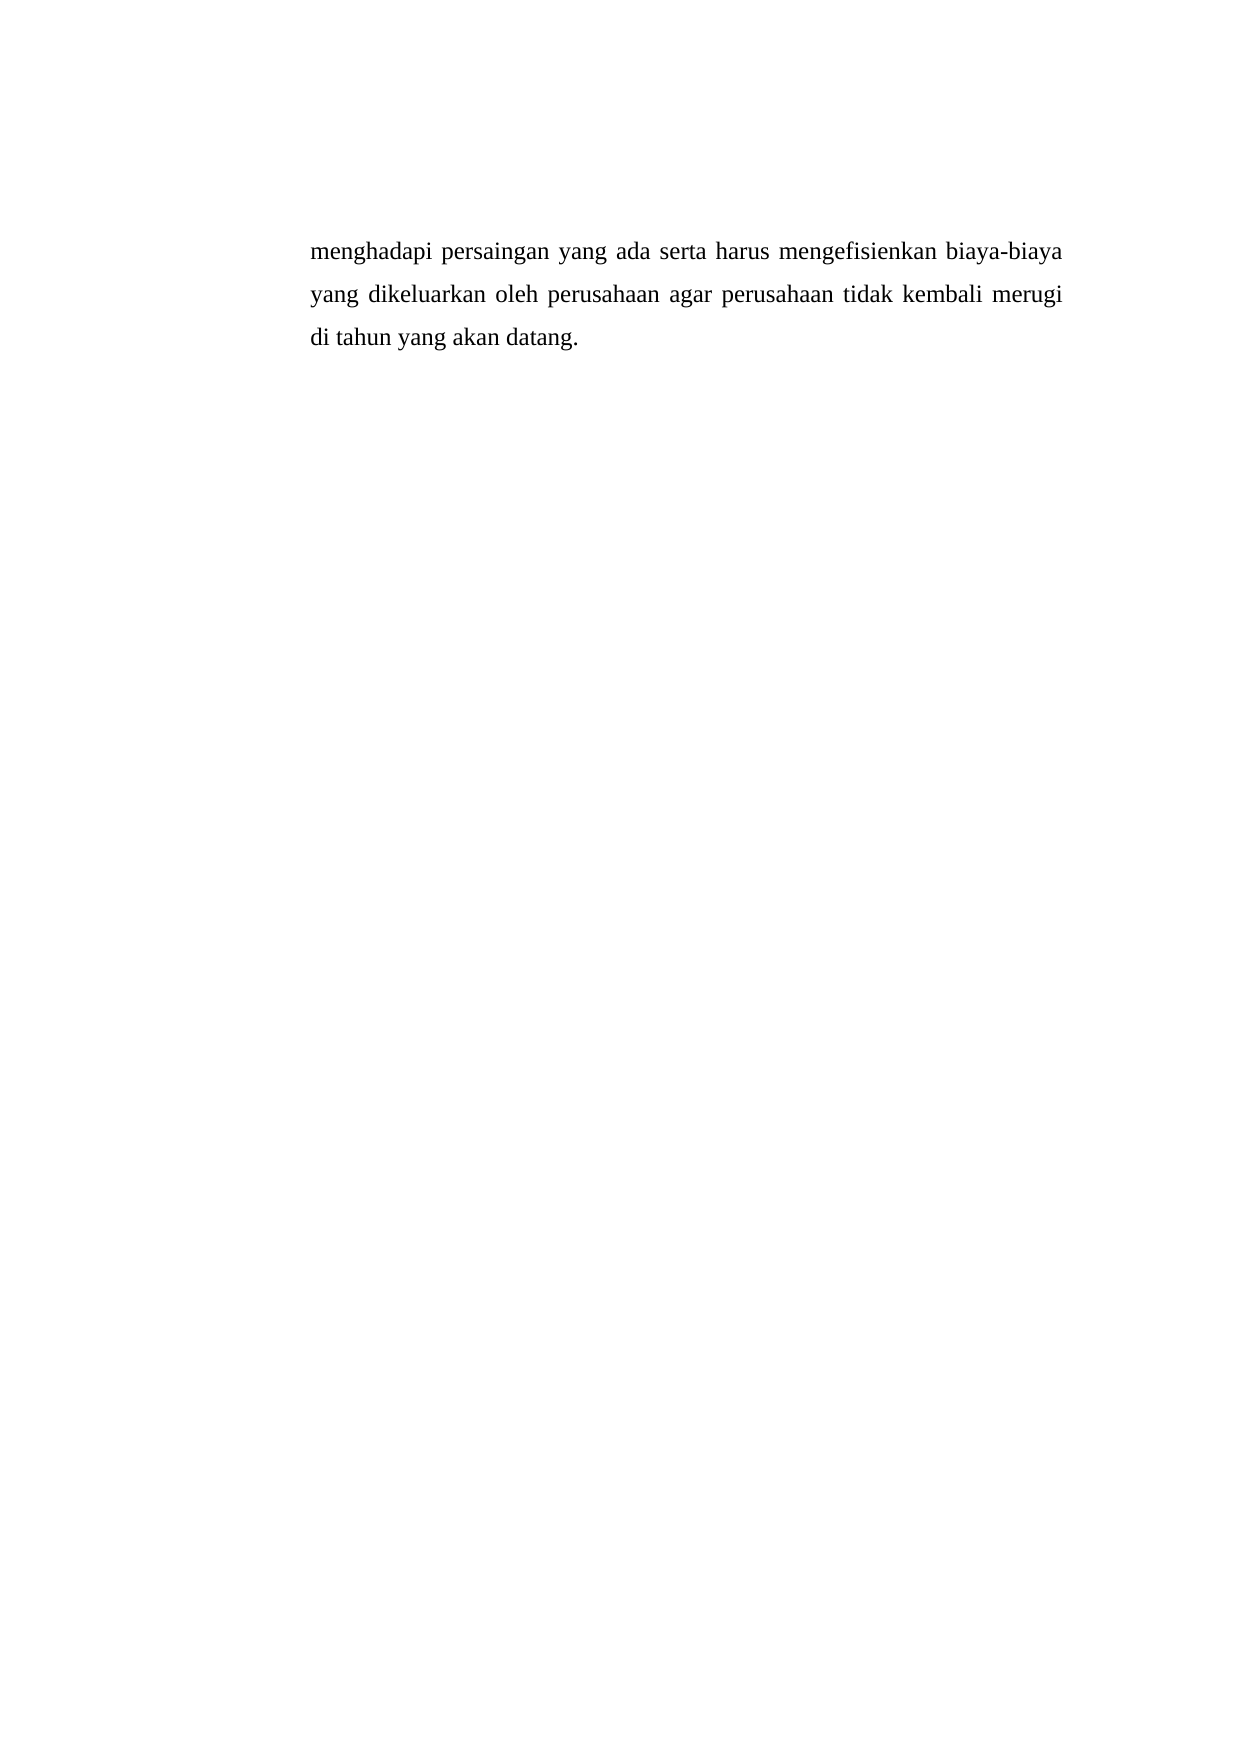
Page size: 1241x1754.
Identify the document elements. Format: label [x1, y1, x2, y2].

text [281, 236, 1063, 351]
